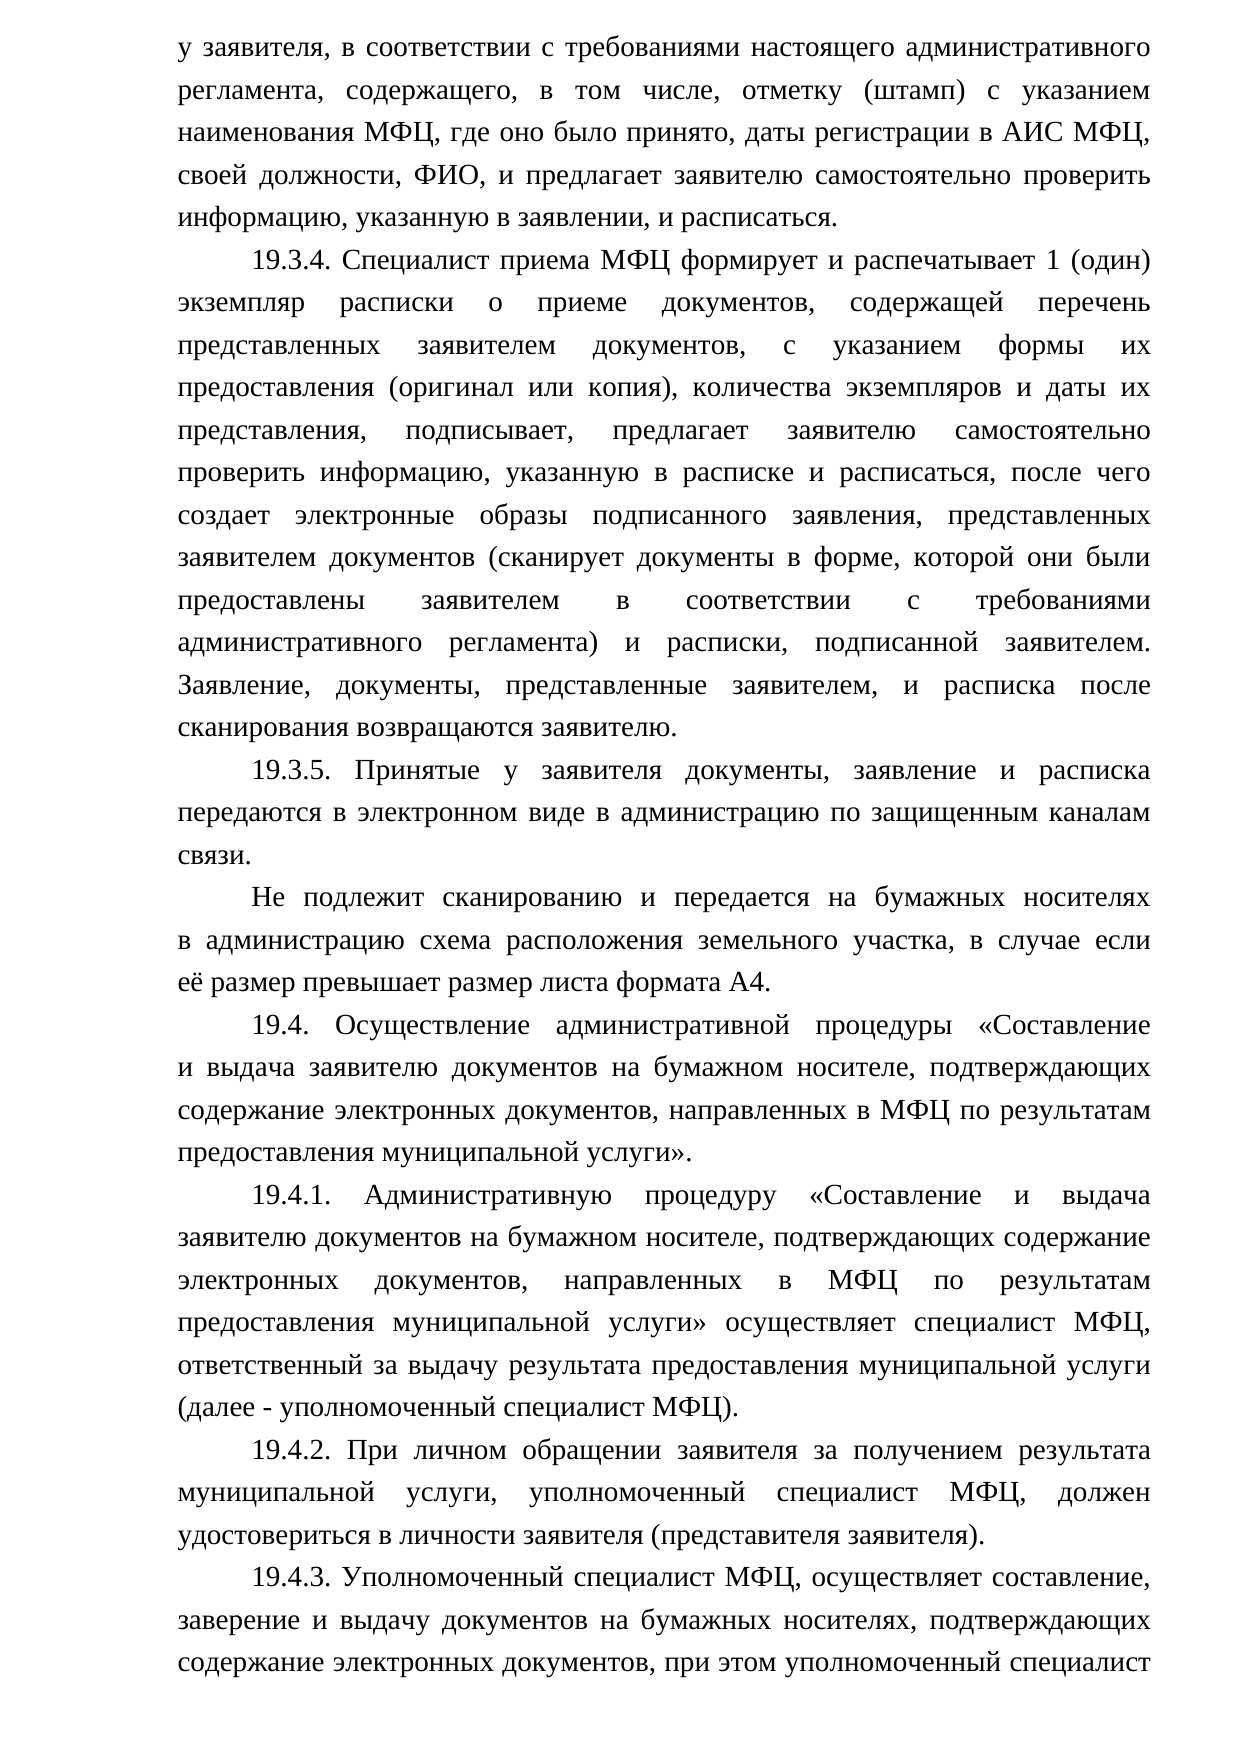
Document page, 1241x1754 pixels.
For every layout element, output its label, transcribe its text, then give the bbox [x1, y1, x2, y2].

text 19.3.5. Принятые у заявителя документы, заявление и расписка передаются в электронном виде в администрацию по защищенным каналам связи. [177, 752, 1152, 871]
text 19.4.2. При личном обращении заявителя за получением результата муниципальной услуги, уполномоченный специалист МФЦ, должен удостовериться в личности заявителя (представителя заявителя). [177, 1432, 1152, 1551]
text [177, 1559, 1152, 1678]
text Не подлежит сканированию и передается на бумажных носителях в администрацию схема расположения земельного участка, в случае если её размер превышает размер листа формата A4. [177, 879, 1152, 998]
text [177, 29, 1152, 233]
text 19.3.4. Специалист приема МФЦ формирует и распечатывает 1 (один) экземпляр расписки о приеме документов, содержащей перечень представленных заявителем документов, с указанием формы их предоставления (оригинал или копия), количества экземпляров и даты их представления, подписывает, предлагает заявителю самостоятельно проверить информацию, указанную в расписке и расписаться, после чего создает электронные образы подписанного заявления, представленных заявителем документов (сканирует документы в форме, которой они были предоставлены заявителем в соответствии с требованиями административного регламента) и расписки, подписанной заявителем. Заявление, документы, представленные заявителем, и расписка после сканирования возвращаются заявителю. [177, 242, 1152, 743]
text 19.4. Осуществление административной процедуры «Составление и выдача заявителю документов на бумажном носителе, подтверждающих содержание электронных документов, направленных в МФЦ по результатам предоставления муниципальной услуги». [177, 1007, 1152, 1168]
text 19.4.1. Административную процедуру «Составление и выдача заявителю документов на бумажном носителе, подтверждающих содержание электронных документов, направленных в МФЦ по результатам предоставления муниципальной услуги» осуществляет специалист МФЦ, ответственный за выдачу результата предоставления муниципальной услуги (далее - уполномоченный специалист МФЦ). [177, 1177, 1152, 1423]
